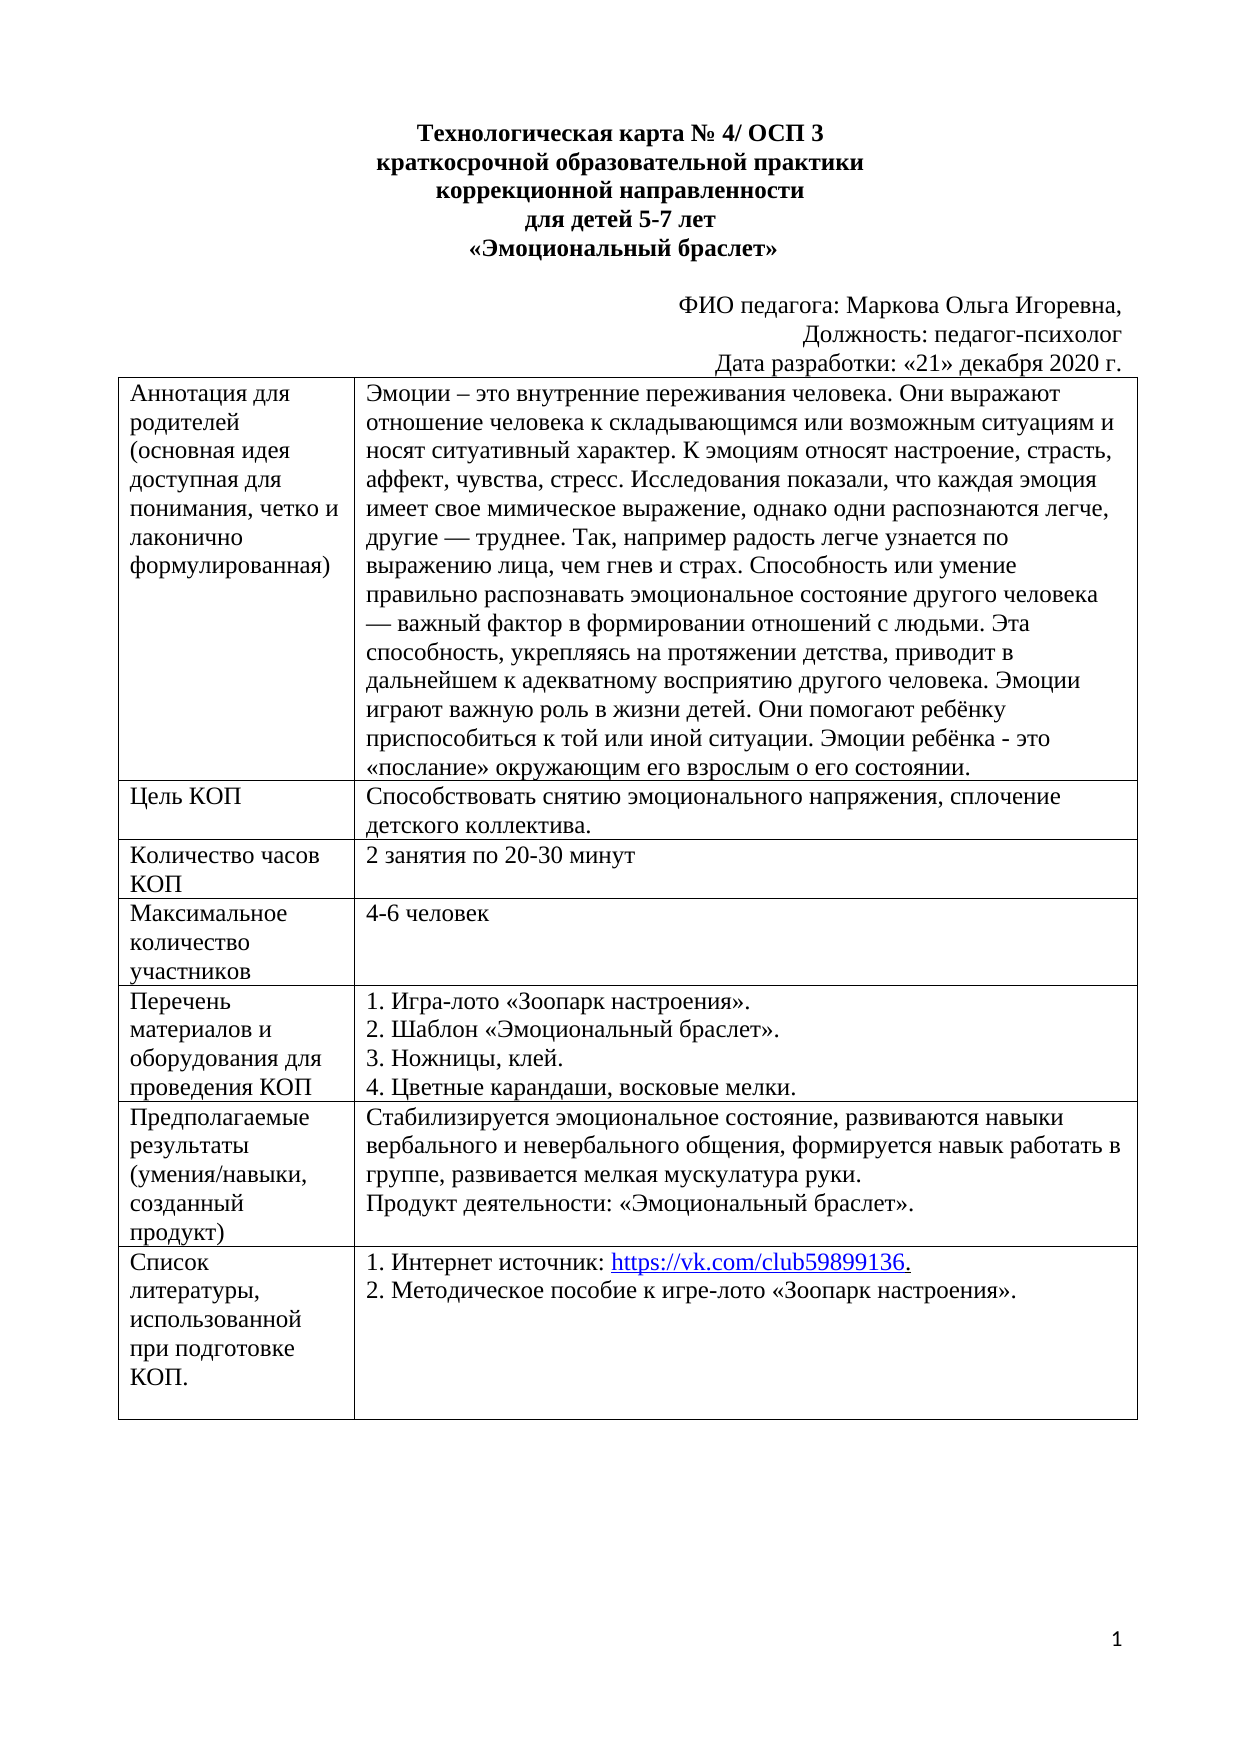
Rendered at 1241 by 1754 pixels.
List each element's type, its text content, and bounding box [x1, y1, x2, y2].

table_cell Список литературы, использованной при подготовке КОП. [119, 1247, 354, 1419]
text краткосрочной образовательной практики [118, 147, 1122, 176]
text для детей 5-7 лет [118, 204, 1122, 233]
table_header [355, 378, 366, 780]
text Должность: педагог-психолог [118, 319, 1122, 348]
table_cell 2 занятия по 20-30 минут [355, 840, 1137, 897]
table_cell Предполагаемые результаты (умения/навыки, созданный продукт) [119, 1102, 354, 1246]
table_cell Стабилизируется эмоциональное состояние, развиваются навыки вербального и невербального общения, формируется навык работать в группе, развивается мелкая мускулатура руки. Продукт деятельности: «Эмоциональный браслет». [355, 1102, 1137, 1246]
table_cell 4-6 человек [355, 899, 1137, 985]
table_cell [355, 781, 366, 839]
text Технологическая карта № 4/ ОСП 3 [118, 118, 1122, 147]
text «Эмоциональный браслет» [118, 233, 1122, 262]
table_cell Максимальное количество участников [119, 899, 354, 985]
table_cell Цель КОП [119, 781, 354, 839]
table_cell 1. Интернет источник: https://vk.com/club59899136. 2. Методическое пособие к игре-лото «Зоопарк настроения». [355, 1247, 1137, 1419]
table_header Аннотация для родителей (основная идея доступная для понимания, четко и лаконично формулированная) [119, 378, 354, 780]
text Дата разработки: «21» декабря 2020 г. [118, 348, 1122, 377]
table_cell Перечень материалов и оборудования для проведения КОП [119, 986, 354, 1101]
table_cell Количество часов КОП [119, 840, 354, 897]
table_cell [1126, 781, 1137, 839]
table_cell 1. Игра-лото «Зоопарк настроения». 2. Шаблон «Эмоциональный браслет». 3. Ножницы, клей. 4. Цветные карандаши, восковые мелки. [355, 986, 1137, 1101]
text ФИО педагога: Маркова Ольга Игоревна, [118, 291, 1122, 319]
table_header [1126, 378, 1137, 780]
text коррекционной направленности [118, 176, 1122, 204]
